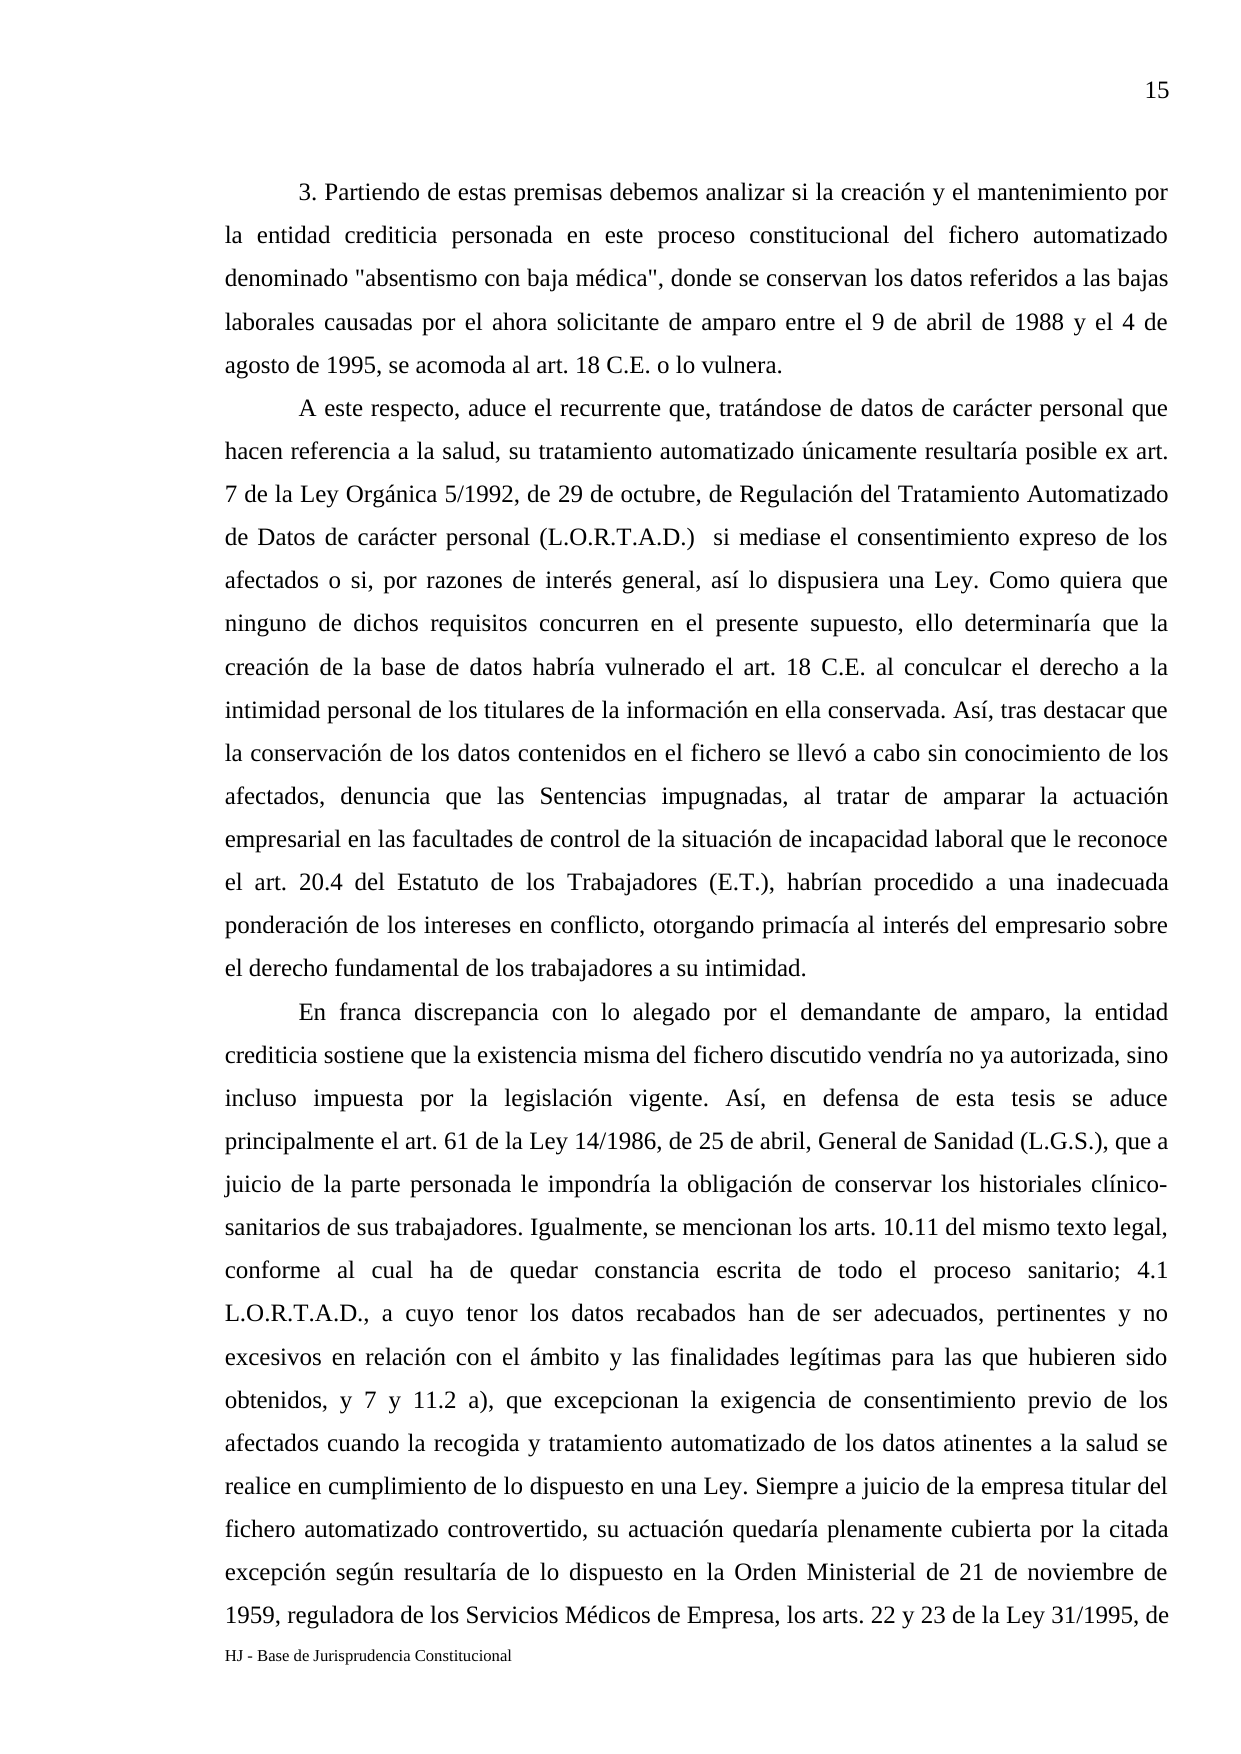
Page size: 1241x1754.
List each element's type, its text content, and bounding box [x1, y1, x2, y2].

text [224, 997, 1169, 1629]
text A este respecto, aduce el recurrente que, tratándose de datos de carácter personal que hacen referencia a la salud, su tratamiento automatizado únicamente resultaría posible ex art. 7 de la Ley Orgánica 5/1992, de 29 de octubre, de Regulación del Tratamiento Automatizado de Datos de carácter personal (L.O.R.T.A.D.) si mediase el consentimiento expreso de los afectados o si, por razones de interés general, así lo dispusiera una Ley. Como quiera que ninguno de dichos requisitos concurren en el presente supuesto, ello determinaría que la creación de la base de datos habría vulnerado el art. 18 C.E. al conculcar el derecho a la intimidad personal de los titulares de la información en ella conservada. Así, tras destacar que la conservación de los datos contenidos en el fichero se llevó a cabo sin conocimiento de los afectados, denuncia que las Sentencias impugnadas, al tratar de amparar la actuación empresarial en las facultades de control de la situación de incapacidad laboral que le reconoce el art. 20.4 del Estatuto de los Trabajadores (E.T.), habrían procedido a una inadecuada ponderación de los intereses en conflicto, otorgando primacía al interés del empresario sobre el derecho fundamental de los trabajadores a su intimidad. [224, 393, 1169, 982]
text 3. Partiendo de estas premisas debemos analizar si la creación y el mantenimiento por la entidad crediticia personada en este proceso constitucional del fichero automatizado denominado "absentismo con baja médica", donde se conservan los datos referidos a las bajas laborales causadas por el ahora solicitante de amparo entre el 9 de abril de 1988 y el 4 de agosto de 1995, se acomoda al art. 18 C.E. o lo vulnera. [224, 177, 1169, 378]
